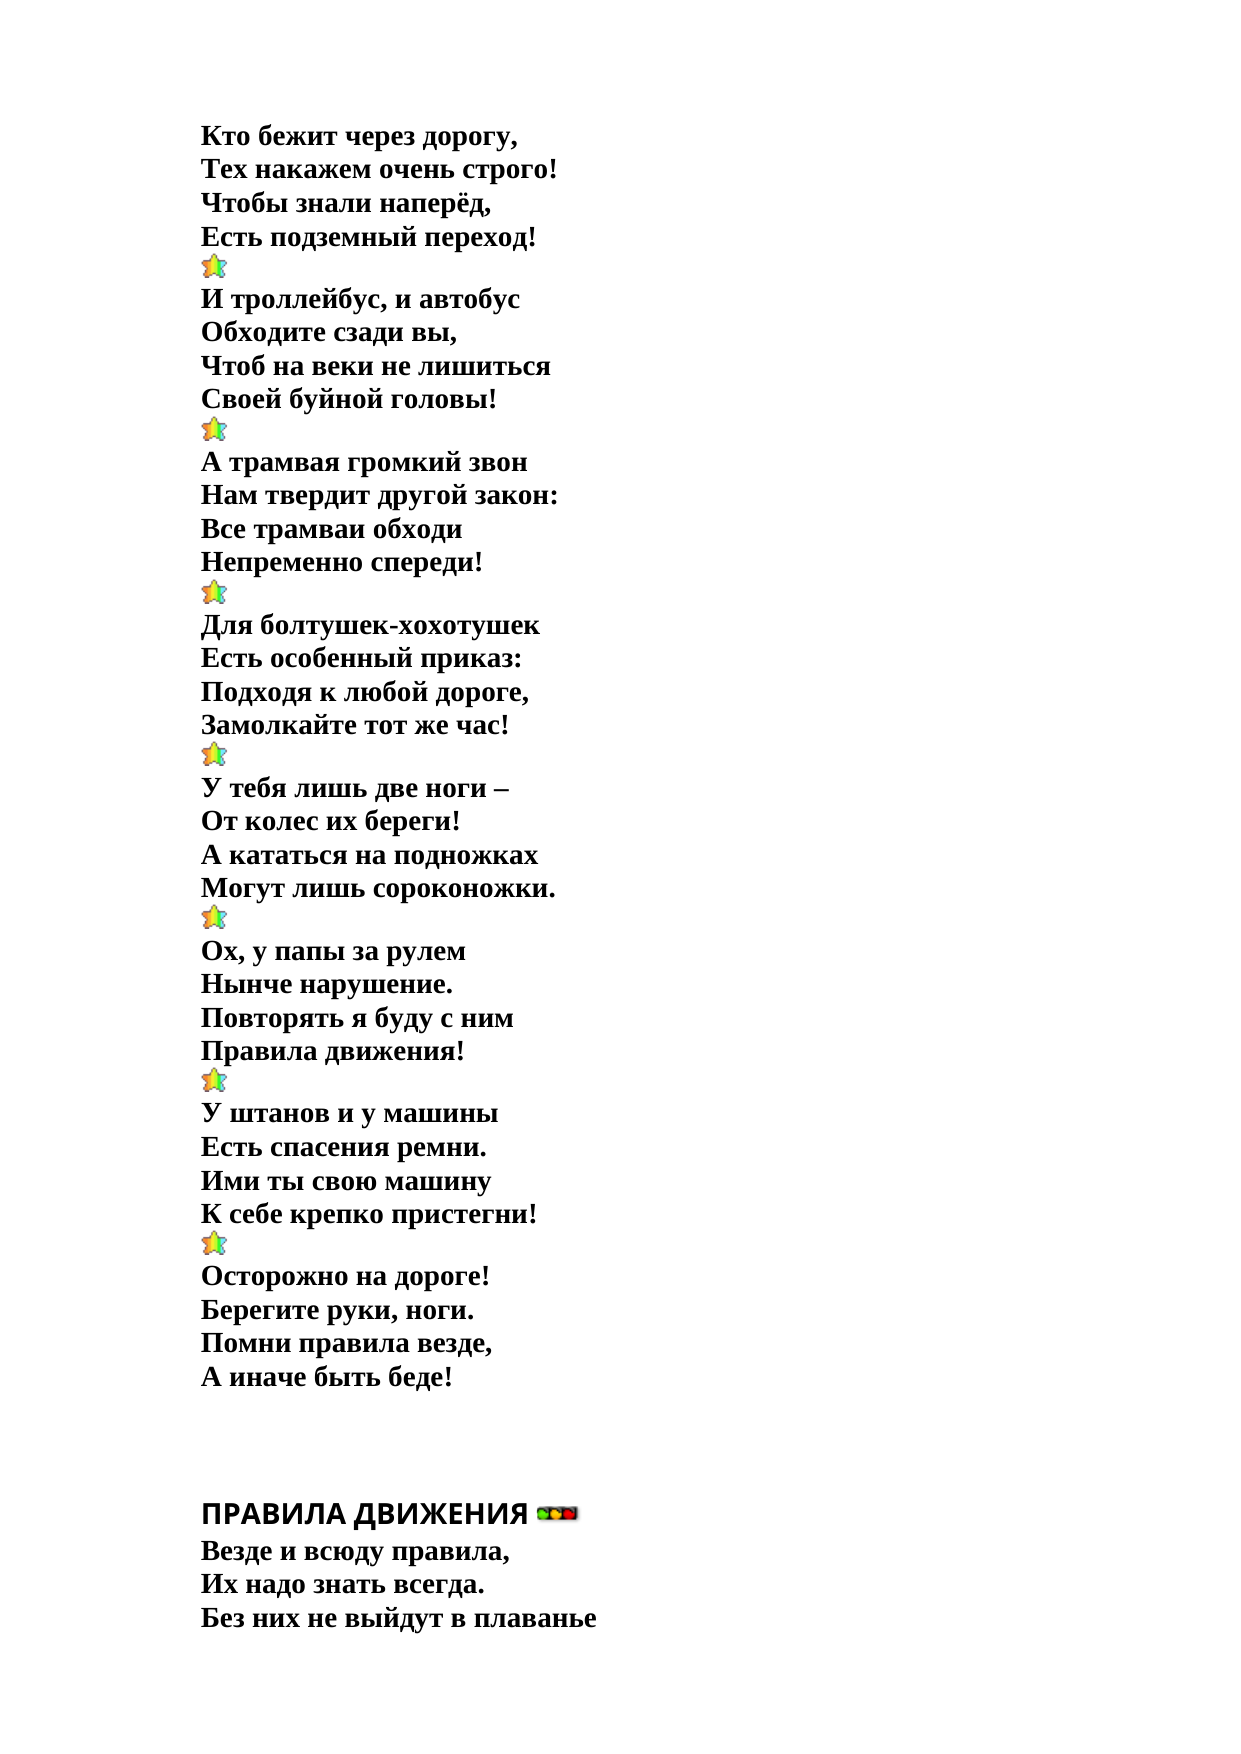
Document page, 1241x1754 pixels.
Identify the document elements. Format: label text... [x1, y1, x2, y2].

text Ох, у папы за рулем Нынче нарушение. Повторять я буду с ним Правила движения! [201, 933, 1152, 1067]
text Кто бежит через дорогу, Тех накажем очень строго! Чтобы знали наперёд, Есть подземный переход! [201, 118, 1152, 252]
picture [200, 252, 229, 278]
text А трамвая громкий звон Нам твердит другой закон: Все трамваи обходи Непременно спереди! [201, 444, 1152, 578]
picture [536, 1505, 583, 1525]
text Осторожно на дороге! Берегите руки, ноги. Помни правила везде, А иначе быть беде! [201, 1258, 1152, 1393]
picture [200, 903, 229, 929]
text У тебя лишь две ноги – От колес их береги! А кататься на подножках Могут лишь сороконожки. [201, 770, 1152, 904]
text У штанов и у машины Есть спасения ремни. Ими ты свою машину К себе крепко пристегни! [201, 1096, 1152, 1230]
text И троллейбус, и автобус Обходите сзади вы, Чтоб на веки не лишиться Своей буйной головы! [201, 281, 1152, 415]
picture [200, 1066, 229, 1092]
text ПРАВИЛА ДВИЖЕНИЯ [201, 1493, 1128, 1533]
picture [200, 1229, 229, 1255]
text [201, 1533, 1128, 1634]
picture [200, 415, 229, 441]
picture [200, 578, 229, 604]
text Для болтушек-хохотушек Есть особенный приказ: Подходя к любой дороге, Замолкайте тот же час! [201, 607, 1152, 741]
picture [200, 741, 229, 766]
